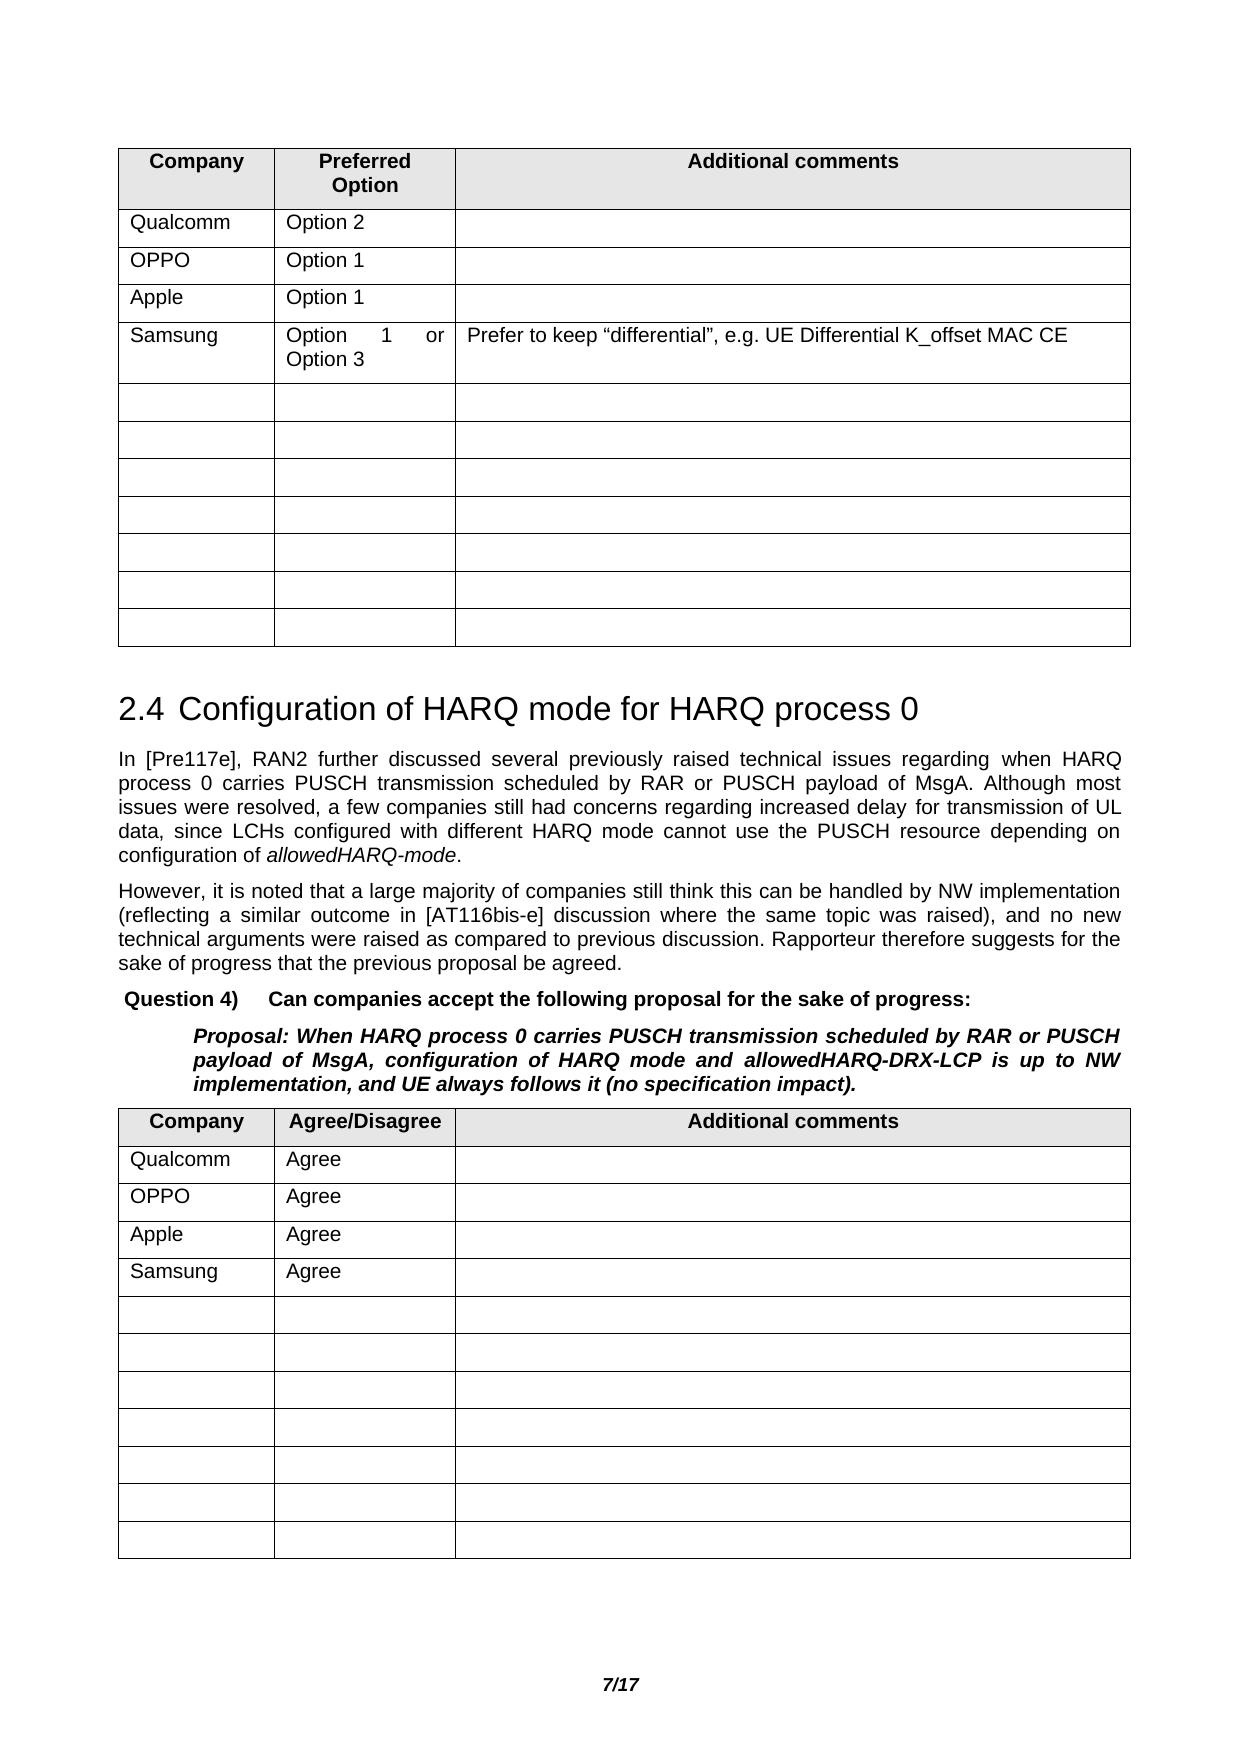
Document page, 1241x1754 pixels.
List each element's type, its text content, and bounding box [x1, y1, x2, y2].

table_cell [119, 572, 274, 608]
table_cell Apple [119, 1222, 274, 1258]
table_cell Option 1 [275, 285, 455, 322]
table_cell [275, 609, 455, 646]
table_cell [456, 1222, 1130, 1258]
table_header Preferred Option [275, 149, 455, 209]
table_cell [456, 248, 1130, 284]
table_cell [456, 1334, 1130, 1371]
table_cell [119, 1297, 274, 1333]
table_cell OPPO [119, 248, 274, 284]
table_cell [275, 1484, 455, 1521]
table_cell [456, 210, 1130, 247]
table_cell [119, 1334, 274, 1371]
table_cell [456, 1447, 1130, 1483]
table_cell [119, 422, 274, 458]
table_cell [456, 459, 1130, 496]
table_cell Qualcomm [119, 1147, 274, 1183]
table_cell [119, 384, 274, 421]
table_cell [275, 1334, 455, 1371]
table_cell [456, 1409, 1130, 1446]
table_cell [456, 285, 1130, 322]
table_cell Agree [275, 1147, 455, 1183]
table_cell [275, 1447, 455, 1483]
table_header Agree/Disagree [275, 1109, 455, 1146]
table_cell [119, 1409, 274, 1446]
table_header Company [119, 1109, 274, 1146]
table_cell [275, 1372, 455, 1408]
text Proposal: When HARQ process 0 carries PUSCH transmission scheduled by RAR or PUSCH payload of MsgA, configuration of HARQ mode and allowedHARQ-DRX-LCP is up to NW implementation, and UE always follows it (no specification impact). [193, 1024, 1122, 1096]
table_cell Agree [275, 1184, 455, 1221]
table_cell [456, 497, 1130, 533]
table_cell [456, 1372, 1130, 1408]
table_cell [119, 1447, 274, 1483]
table_cell [119, 1372, 274, 1408]
table_header Additional comments [456, 149, 1130, 209]
table_cell [456, 1147, 1130, 1183]
table_cell [119, 459, 274, 496]
table_cell [275, 1522, 455, 1558]
table_cell [275, 572, 455, 608]
table_cell [119, 497, 274, 533]
table_cell [275, 497, 455, 533]
table_cell [275, 534, 455, 571]
table_cell [456, 1259, 1130, 1296]
table_cell Apple [119, 285, 274, 322]
table_cell [456, 1484, 1130, 1521]
table_cell [456, 609, 1130, 646]
table_cell [119, 609, 274, 646]
table_cell [456, 534, 1130, 571]
table_cell Option 1 [275, 248, 455, 284]
table_cell [456, 422, 1130, 458]
table_cell Option 1 or Option 3 [275, 323, 455, 383]
table_cell Qualcomm [119, 210, 274, 247]
table_cell Agree [275, 1222, 455, 1258]
table_cell [456, 1522, 1130, 1558]
table_cell [119, 1522, 274, 1558]
table_cell [275, 1409, 455, 1446]
subtitle Configuration of HARQ mode for HARQ process 0 [118, 689, 1122, 728]
table_cell [456, 572, 1130, 608]
table_cell Samsung [119, 323, 274, 383]
table_cell [119, 534, 274, 571]
table_cell [456, 1297, 1130, 1333]
table_cell Prefer to keep “differential”, e.g. UE Differential K_offset MAC CE [456, 323, 1130, 383]
text However, it is noted that a large majority of companies still think this can be handled by NW implementation (reflecting a similar outcome in [AT116bis-e] discussion where the same topic was raised), and no new technical arguments were raised as compared to previous discussion. Rapporteur therefore suggests for the sake of progress that the previous proposal be agreed. [118, 879, 1122, 975]
table_cell [275, 422, 455, 458]
table_cell Agree [275, 1259, 455, 1296]
table_cell [275, 1297, 455, 1333]
text Question 4) Can companies accept the following proposal for the sake of progress: [118, 987, 1122, 1011]
table_cell Samsung [119, 1259, 274, 1296]
table_cell Option 2 [275, 210, 455, 247]
table_header Additional comments [456, 1109, 1130, 1146]
table_header Company [119, 149, 274, 209]
table_cell OPPO [119, 1184, 274, 1221]
table_cell [275, 459, 455, 496]
table_cell [456, 1184, 1130, 1221]
table_cell [456, 384, 1130, 421]
table_cell [275, 384, 455, 421]
text In [Pre117e], RAN2 further discussed several previously raised technical issues regarding when HARQ process 0 carries PUSCH transmission scheduled by RAR or PUSCH payload of MsgA. Although most issues were resolved, a few companies still had concerns regarding increased delay for transmission of UL data, since LCHs configured with different HARQ mode cannot use the PUSCH resource depending on configuration of allowedHARQ-mode. [118, 747, 1122, 866]
table_cell [119, 1484, 274, 1521]
